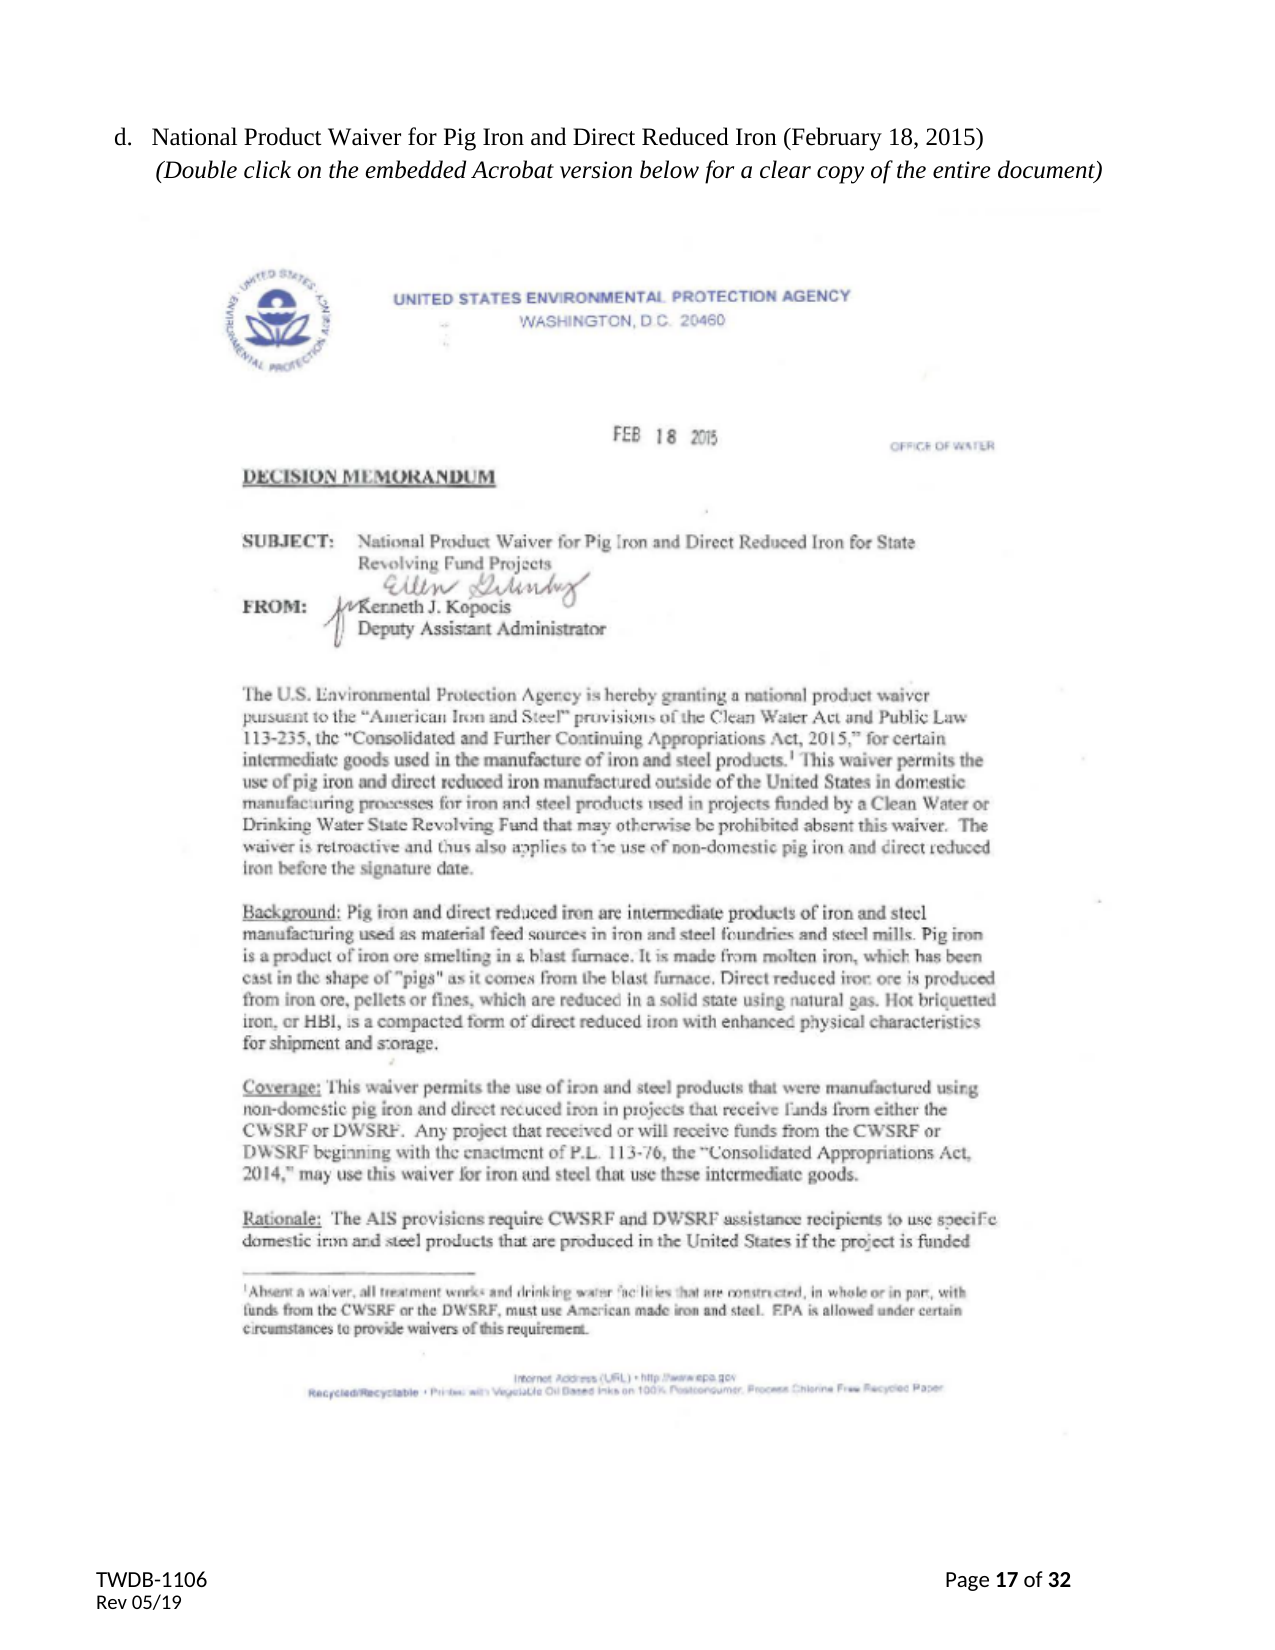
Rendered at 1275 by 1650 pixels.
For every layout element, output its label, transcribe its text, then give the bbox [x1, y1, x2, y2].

text d. National Product Waiver for Pig Iron and Direct Reduced Iron (February 18, 2015) [114, 122, 1144, 151]
text (Double click on the embedded Acrobat version below for a clear copy of the entire document) [114, 155, 1144, 184]
